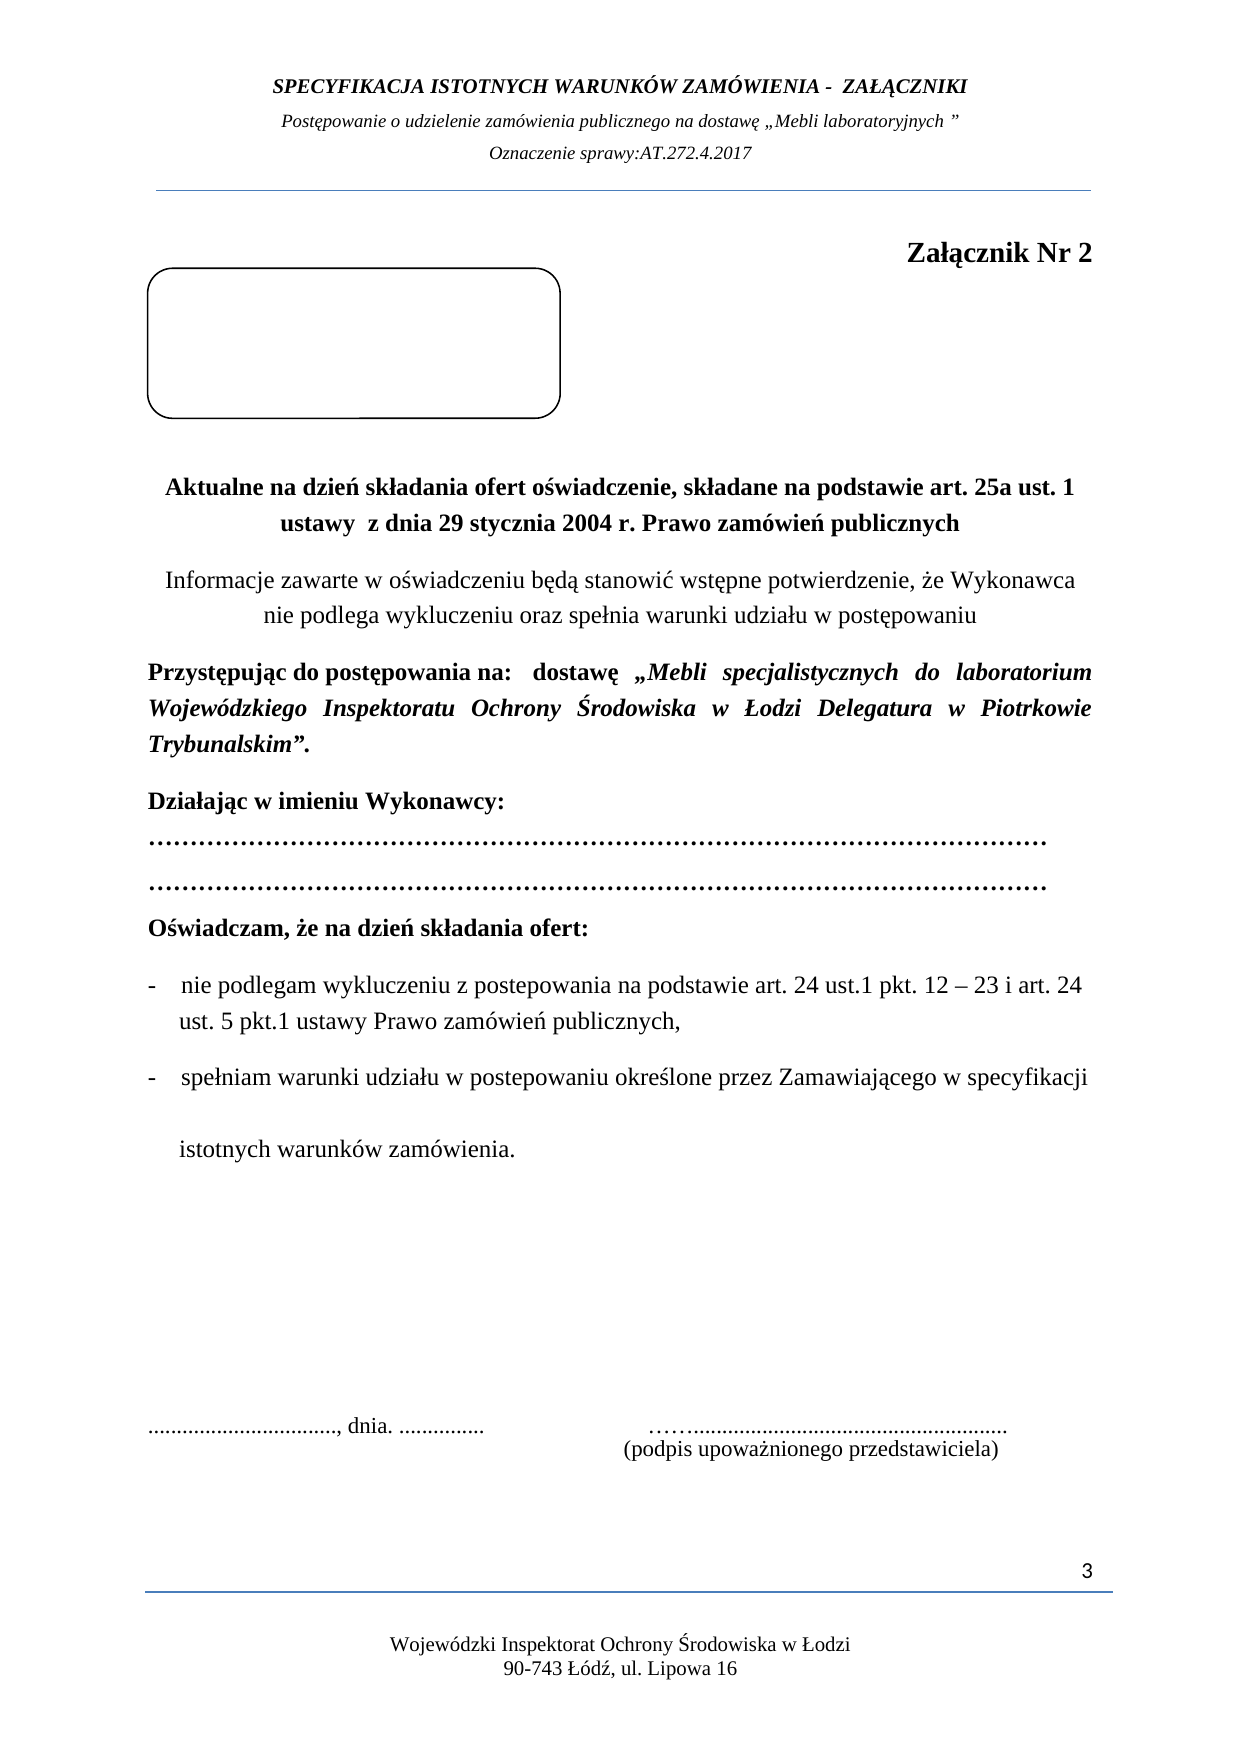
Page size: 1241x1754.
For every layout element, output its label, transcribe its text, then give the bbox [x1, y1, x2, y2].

text ................................., dnia. ............... ……....................................................... [148, 1414, 1093, 1438]
text - nie podlegam wykluczeniu z postepowania na podstawie art. 24 ust.1 pkt. 12 – 23 i art. 24 ust. 5 pkt.1 ustawy Prawo zamówień publicznych, [148, 970, 1093, 1034]
text Przystępując do postępowania na: dostawę „Mebli specjalistycznych do laboratorium Wojewódzkiego Inspektoratu Ochrony Środowiska w Łodzi Delegatura w Piotrkowie Trybunalskim”. [148, 657, 1093, 758]
text Informacje zawarte w oświadczeniu będą stanowić wstępne potwierdzenie, że Wykonawca nie podlega wykluczeniu oraz spełnia warunki udziału w postępowaniu [148, 565, 1093, 629]
text - spełniam warunki udziału w postepowaniu określone przez Zamawiającego w specyfikacji istotnych warunków zamówienia. [148, 1062, 1093, 1163]
text ……………………………………………………………………………………………… [148, 867, 1093, 896]
text Załącznik Nr 2 [148, 235, 1093, 268]
text (podpis upoważnionego przedstawiciela) [148, 1438, 1093, 1461]
text Oświadczam, że na dzień składania ofert: [148, 913, 1093, 942]
text Aktualne na dzień składania ofert oświadczenie, składane na podstawie art. 25a ust. 1 ustawy z dnia 29 stycznia 2004 r. Prawo zamówień publicznych [148, 472, 1093, 537]
text Działając w imieniu Wykonawcy: [148, 786, 1093, 815]
text ……………………………………………………………………………………………… [148, 822, 1093, 851]
